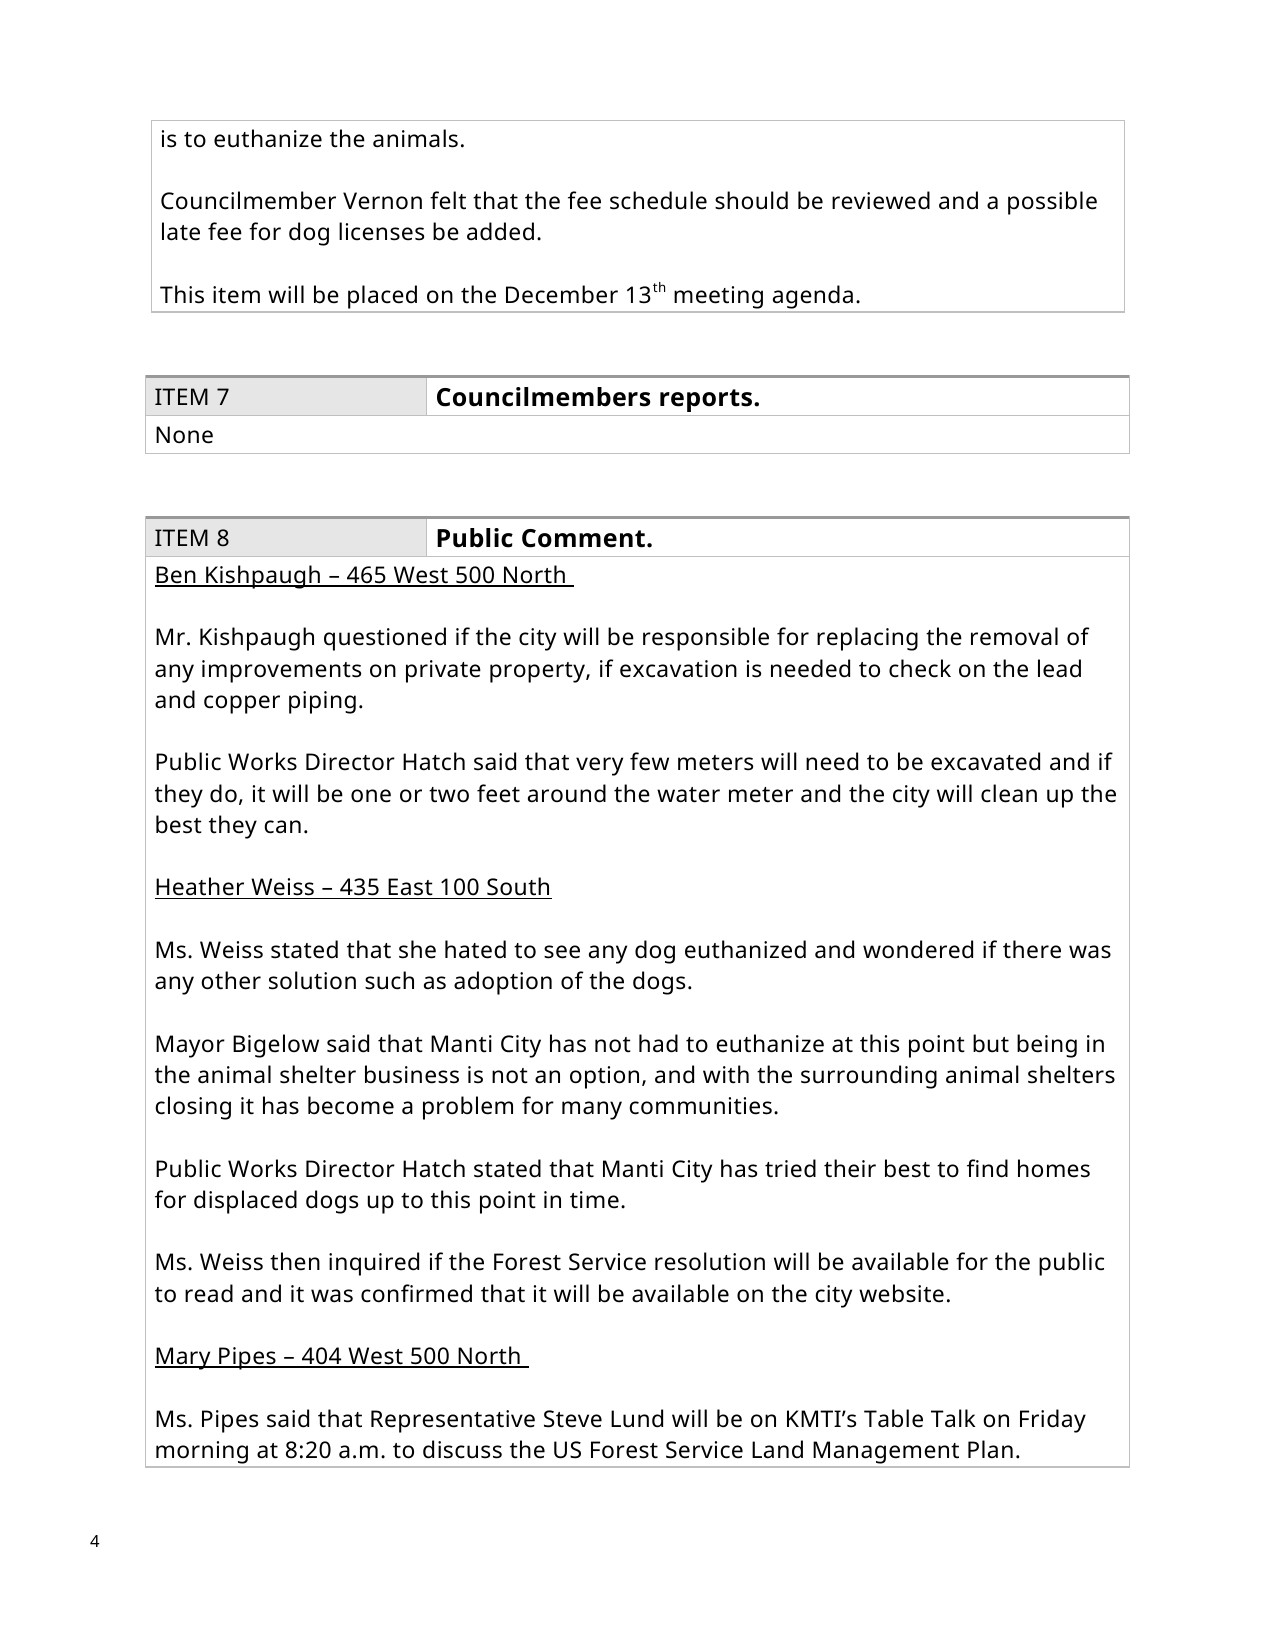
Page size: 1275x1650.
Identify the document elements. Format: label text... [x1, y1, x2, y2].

table_header Item 8 [146, 519, 426, 556]
table_cell Ben Kishpaugh – 465 West 500 North Mr. Kishpaugh questioned if the city will be responsible for replacing the removal of any improvements on private property, if excavation is needed to check on the lead and copper piping. Public Works Director Hatch said that very few meters will need to be excavated and if they do, it will be one or two feet around the water meter and the city will clean up the best they can. Heather Weiss – 435 East 100 South Ms. Weiss stated that she hated to see any dog euthanized and wondered if there was any other solution such as adoption of the dogs. Mayor Bigelow said that Manti City has not had to euthanize at this point but being in the animal shelter business is not an option, and with the surrounding animal shelters closing it has become a problem for many communities. Public Works Director Hatch stated that Manti City has tried their best to find homes for displaced dogs up to this point in time. Ms. Weiss then inquired if the Forest Service resolution will be available for the public to read and it was confirmed that it will be available on the city website. Mary Pipes – 404 West 500 North Ms. Pipes said that Representative Steve Lund will be on KMTI’s Table Talk on Friday morning at 8:20 a.m. to discuss the US Forest Service Land Management Plan. [146, 557, 1129, 1466]
table_header Councilmembers reports. [427, 378, 1129, 415]
table_header Public Comment. [427, 519, 1129, 556]
table_header Item 7 [146, 378, 426, 415]
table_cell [152, 121, 1124, 311]
table_cell None [146, 416, 1129, 453]
